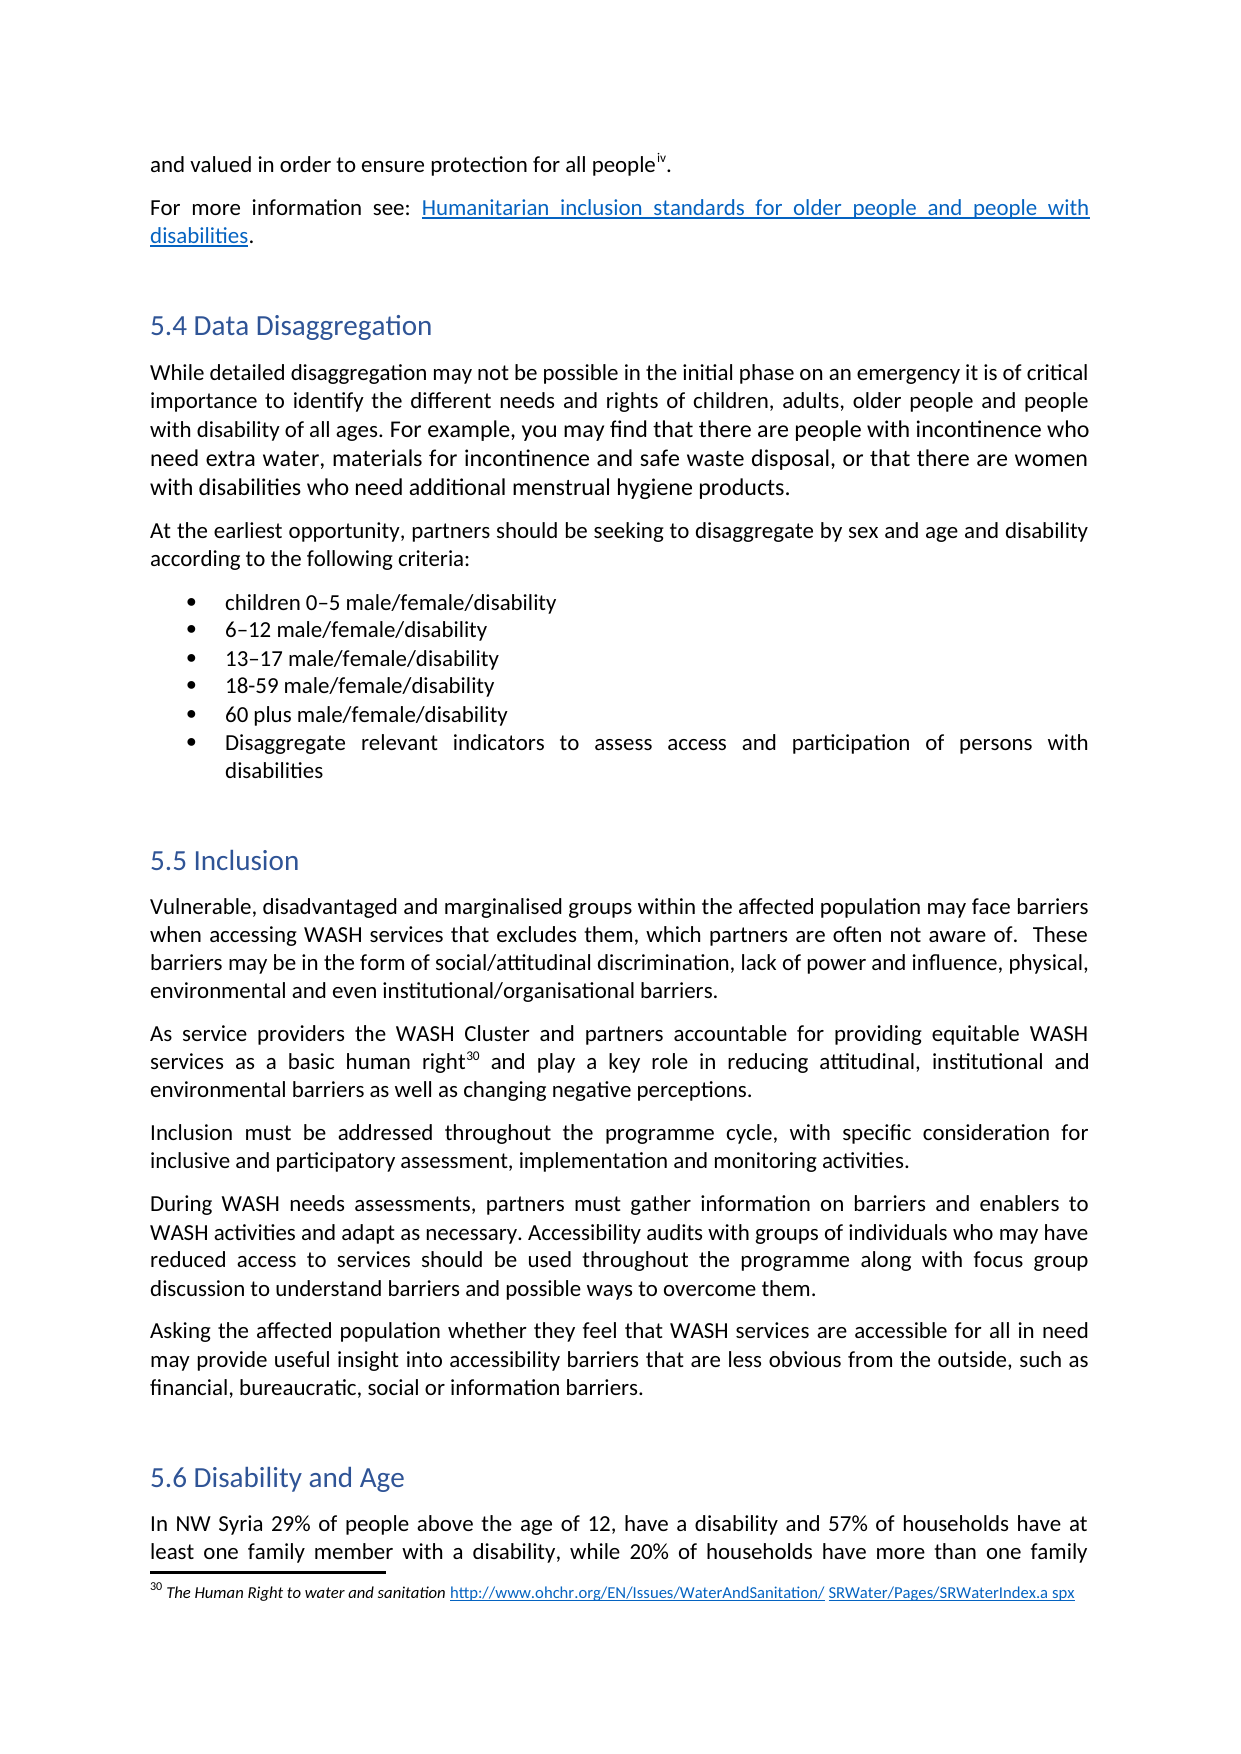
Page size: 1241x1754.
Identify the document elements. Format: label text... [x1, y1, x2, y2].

list Disaggregate relevant indicators to assess access and participation of persons with disabilities [187, 728, 1090, 784]
subtitle 5.4 Data Disaggregation [150, 307, 1090, 343]
list 18-59 male/female/disability [187, 672, 1090, 700]
text Asking the affected population whether they feel that WASH services are accessible for all in need may provide useful insight into accessibility barriers that are less obvious from the outside, such as financial, bureaucratic, social or information barriers. [150, 1317, 1090, 1401]
list 6–12 male/female/disability [187, 616, 1090, 644]
text Vulnerable, disadvantaged and marginalised groups within the affected population may face barriers when accessing WASH services that excludes them, which partners are often not aware of. These barriers may be in the form of social/attitudinal discrimination, lack of power and influence, physical, environmental and even institutional/organisational barriers. [150, 892, 1090, 1004]
text For more information see: Humanitarian inclusion standards for older people and people with disabilities. [150, 193, 1090, 249]
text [150, 1509, 1090, 1565]
list 60 plus male/female/disability [187, 700, 1090, 728]
text Inclusion must be addressed throughout the programme cycle, with specific consideration for inclusive and participatory assessment, implementation and monitoring activities. [150, 1118, 1090, 1174]
text At the earliest opportunity, partners should be seeking to disaggregate by sex and age and disability according to the following criteria: [150, 517, 1090, 573]
list 13–17 male/female/disability [187, 644, 1090, 672]
subtitle 5.6 Disability and Age [150, 1459, 1090, 1494]
text and valued in order to ensure protection for all peopleiv. [150, 150, 1090, 178]
text During WASH needs assessments, partners must gather information on barriers and enablers to WASH activities and adapt as necessary. Accessibility audits with groups of individuals who may have reduced access to services should be used throughout the programme along with focus group discussion to understand barriers and possible ways to overcome them. [150, 1189, 1090, 1302]
subtitle 5.5 Inclusion [150, 842, 1090, 877]
text As service providers the WASH Cluster and partners accountable for providing equitable WASH services as a basic human right and play a key role in reducing attitudinal, institutional and environmental barriers as well as changing negative perceptions. [150, 1019, 1090, 1103]
text While detailed disaggregation may not be possible in the initial phase on an emergency it is of critical importance to identify the different needs and rights of children, adults, older people and people with disability of all ages. For example, you may find that there are people with incontinence who need extra water, materials for incontinence and safe waste disposal, or that there are women with disabilities who need additional menstrual hygiene products. [150, 358, 1090, 502]
list children 0–5 male/female/disability [187, 588, 1090, 616]
